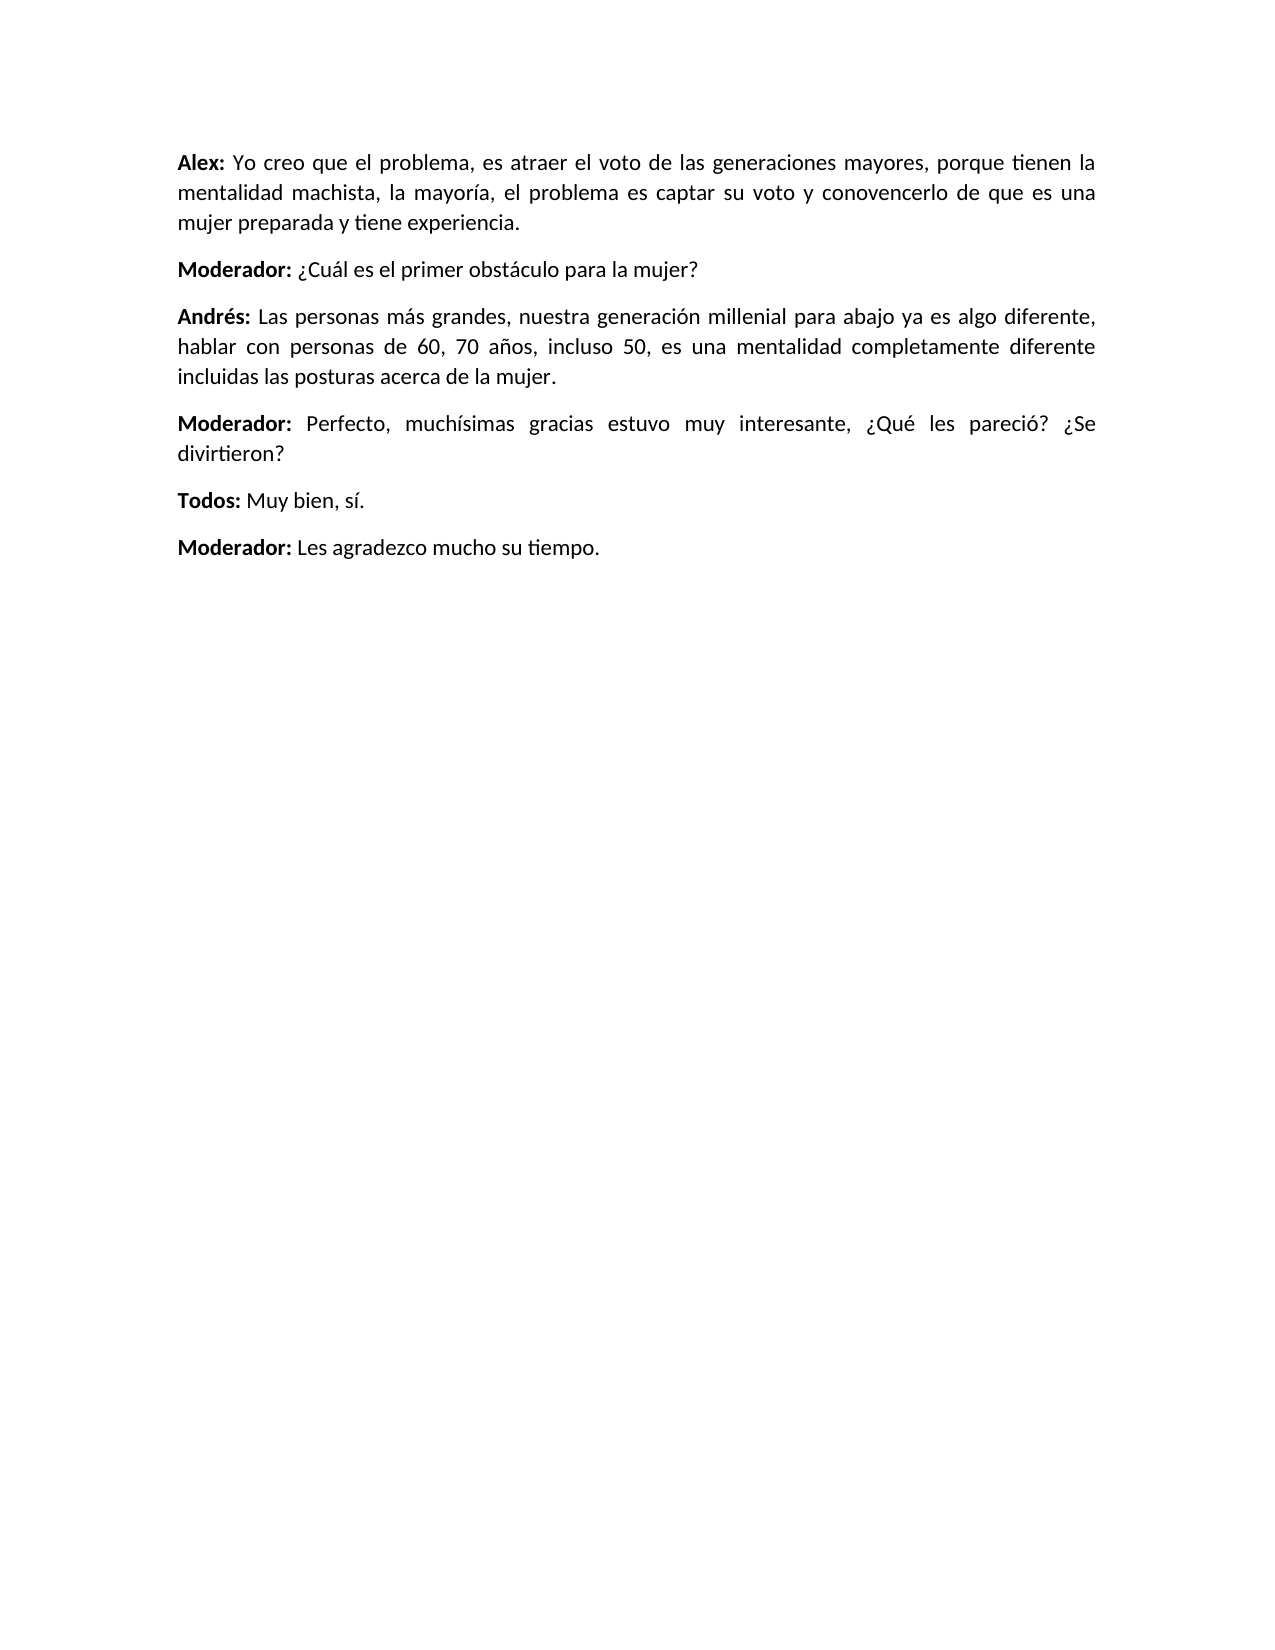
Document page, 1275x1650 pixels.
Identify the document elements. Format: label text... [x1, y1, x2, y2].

text Andrés: Las personas más grandes, nuestra generación millenial para abajo ya es algo diferente, hablar con personas de 60, 70 años, incluso 50, es una mentalidad completamente diferente incluidas las posturas acerca de la mujer. [177, 302, 1098, 390]
text Moderador: Perfecto, muchísimas gracias estuvo muy interesante, ¿Qué les pareció? ¿Se divirtieron? [177, 409, 1098, 467]
text Todos: Muy bien, sí. [177, 486, 1098, 514]
text Alex: Yo creo que el problema, es atraer el voto de las generaciones mayores, porque tienen la mentalidad machista, la mayoría, el problema es captar su voto y conovencerlo de que es una mujer preparada y tiene experiencia. [177, 148, 1098, 236]
text Moderador: ¿Cuál es el primer obstáculo para la mujer? [177, 255, 1098, 283]
text Moderador: Les agradezco mucho su tiempo. [177, 533, 1098, 561]
